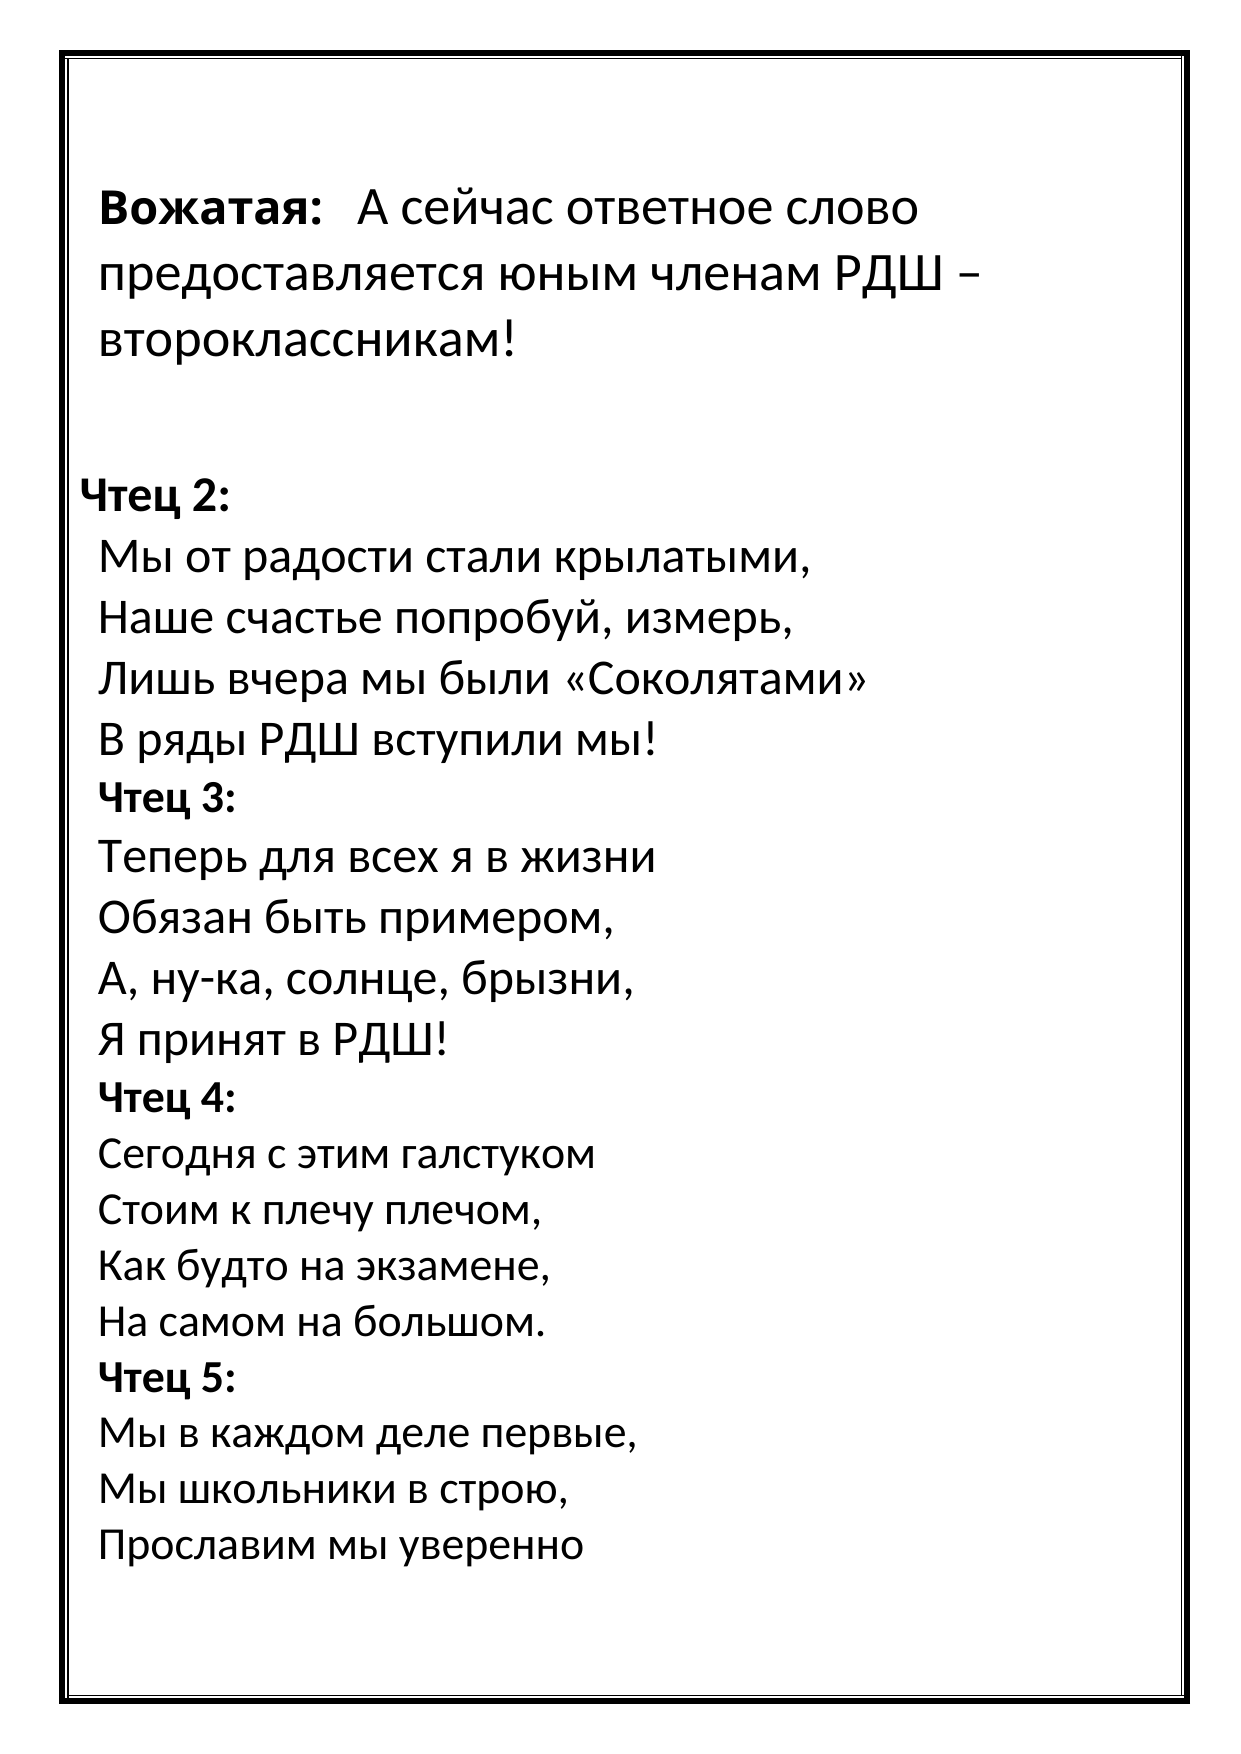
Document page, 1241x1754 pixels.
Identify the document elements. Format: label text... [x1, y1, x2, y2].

text Как будто на экзамене, [98, 1236, 1137, 1292]
text Обязан быть примером, [98, 885, 1137, 946]
text А, ну-ка, солнце, брызни, [98, 946, 1137, 1007]
text Вожатая: А сейчас ответное слово предоставляется юным членам РДШ – второклассникам! [98, 172, 1137, 370]
text Я принят в РДШ! [98, 1007, 1137, 1068]
text Сегодня с этим галстуком [98, 1124, 1137, 1180]
text Чтец 3: [98, 768, 1137, 824]
text Чтец 5: [98, 1347, 1137, 1403]
text Чтец 4: [98, 1068, 1137, 1124]
text Стоим к плечу плечом, [98, 1180, 1137, 1236]
text Прославим мы уверенно [98, 1515, 1137, 1571]
text Наше счастье попробуй, измерь, [98, 584, 1137, 646]
text Мы от радости стали крылатыми, [98, 523, 1137, 584]
text В ряды РДШ вступили мы! [98, 707, 1137, 768]
text На самом на большом. [98, 1292, 1137, 1347]
text Мы школьники в строю, [98, 1459, 1137, 1515]
text Мы в каждом деле первые, [98, 1403, 1137, 1459]
text Чтец 2: [69, 462, 1137, 523]
text Лишь вчера мы были «Соколятами» [98, 646, 1137, 707]
text Теперь для всех я в жизни [98, 824, 1137, 885]
